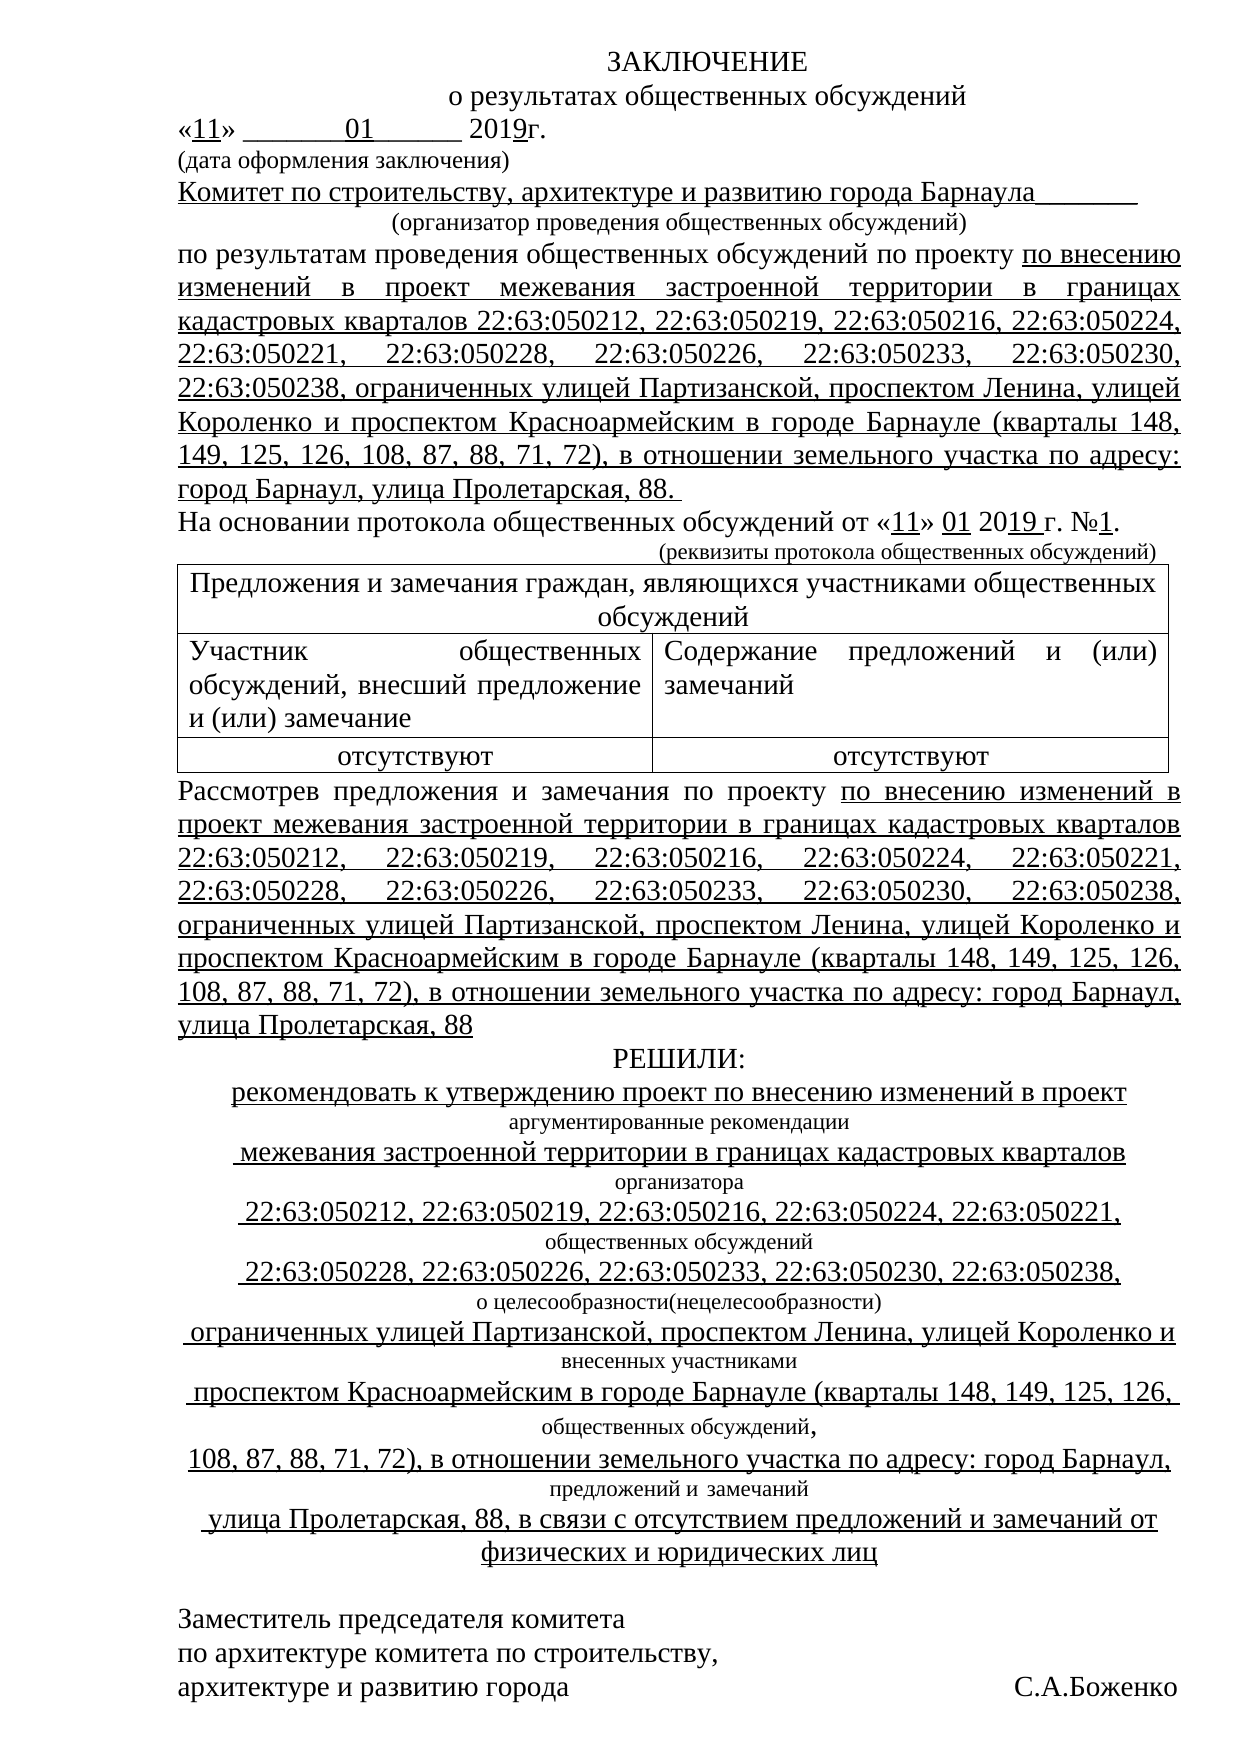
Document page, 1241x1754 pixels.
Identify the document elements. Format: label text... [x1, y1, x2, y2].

text внесенных участниками [177, 1348, 1181, 1374]
text 108, 87, 88, 71, 72), в отношении земельного участка по адресу: город Барнаул, [177, 1441, 1181, 1474]
text Рассмотрев предложения и замечания по проекту по внесению изменений в проект межевания застроенной территории в границах кадастровых кварталов 22:63:050212, 22:63:050219, 22:63:050216, 22:63:050224, 22:63:050221, 22:63:050228, 22:63:050226, 22:63:050233, 22:63:050230, 22:63:050238, ограниченных улицей Партизанской, проспектом Ленина, улицей Короленко и проспектом Красноармейским в городе Барнауле (кварталы 148, 149, 125, 126, 108, 87, 88, 71, 72), в отношении земельного участка по адресу: город Барнаул, улица Пролетарская, 88 [177, 773, 1181, 835]
text ограниченных улицей Партизанской, проспектом Ленина, улицей Короленко и [177, 1314, 1181, 1348]
text На основании протокола общественных обсуждений от «11» 01 2019 г. №1. [177, 504, 1181, 538]
text Заместитель председателя комитета [177, 1602, 1181, 1635]
text предложений и замечаний [177, 1474, 1181, 1501]
text проспектом Красноармейским в городе Барнауле (кварталы 148, 149, 125, 126, [177, 1374, 1181, 1407]
text аргументированные рекомендации [177, 1108, 1181, 1134]
text о результатах общественных обсуждений [177, 78, 1181, 111]
text (организатор проведения общественных обсуждений) [177, 207, 1181, 236]
text Рассмотрев предложения и замечания по проекту по внесению изменений в проект межевания застроенной территории в границах кадастровых кварталов 22:63:050212, 22:63:050219, 22:63:050216, 22:63:050224, 22:63:050221, 22:63:050228, 22:63:050226, 22:63:050233, 22:63:050230, 22:63:050238, ограниченных улицей Партизанской, проспектом Ленина, улицей Короленко и проспектом Красноармейским в городе Барнауле (кварталы 148, 149, 125, 126, 108, 87, 88, 71, 72), в отношении земельного участка по адресу: город Барнаул, улица Пролетарская, 88 [177, 836, 1181, 869]
text общественных обсуждений [177, 1228, 1181, 1254]
text 22:63:050228, 22:63:050226, 22:63:050233, 22:63:050230, 22:63:050238, [177, 1254, 1181, 1288]
text архитектуре и развитию города С.А.Боженко [177, 1669, 1181, 1702]
text о целесообразности(нецелесообразности) [177, 1288, 1181, 1314]
text по архитектуре комитета по строительству, [177, 1635, 1181, 1669]
text по результатам проведения общественных обсуждений по проекту по внесению изменений в проект межевания застроенной территории в границах кадастровых кварталов 22:63:050212, 22:63:050219, 22:63:050216, 22:63:050224, 22:63:050221, 22:63:050228, 22:63:050226, 22:63:050233, 22:63:050230, 22:63:050238, ограниченных улицей Партизанской, проспектом Ленина, улицей Короленко и проспектом Красноармейским в городе Барнауле (кварталы 148, 149, 125, 126, 108, 87, 88, 71, 72), в отношении земельного участка по адресу: город Барнаул, улица Пролетарская, 88. [177, 400, 1181, 433]
text 22:63:050212, 22:63:050219, 22:63:050216, 22:63:050224, 22:63:050221, [177, 1194, 1181, 1228]
text межевания застроенной территории в границах кадастровых кварталов [177, 1134, 1181, 1168]
table_cell отсутствуют [178, 738, 652, 772]
text общественных обсуждений, [177, 1407, 1181, 1441]
table_header Предложения и замечания граждан, являющихся участниками общественных обсуждений [178, 565, 1168, 632]
text (дата оформления заключения) [177, 145, 1181, 174]
text по результатам проведения общественных обсуждений по проекту по внесению изменений в проект межевания застроенной территории в границах кадастровых кварталов 22:63:050212, 22:63:050219, 22:63:050216, 22:63:050224, 22:63:050221, 22:63:050228, 22:63:050226, 22:63:050233, 22:63:050230, 22:63:050238, ограниченных улицей Партизанской, проспектом Ленина, улицей Короленко и проспектом Красноармейским в городе Барнауле (кварталы 148, 149, 125, 126, 108, 87, 88, 71, 72), в отношении земельного участка по адресу: город Барнаул, улица Пролетарская, 88. [177, 467, 1181, 504]
text улица Пролетарская, 88, в связи с отсутствием предложений и замечаний от физических и юридических лиц [177, 1501, 1181, 1568]
text Рассмотрев предложения и замечания по проекту по внесению изменений в проект межевания застроенной территории в границах кадастровых кварталов 22:63:050212, 22:63:050219, 22:63:050216, 22:63:050224, 22:63:050221, 22:63:050228, 22:63:050226, 22:63:050233, 22:63:050230, 22:63:050238, ограниченных улицей Партизанской, проспектом Ленина, улицей Короленко и проспектом Красноармейским в городе Барнауле (кварталы 148, 149, 125, 126, 108, 87, 88, 71, 72), в отношении земельного участка по адресу: город Барнаул, улица Пролетарская, 88 [177, 937, 1181, 969]
text Рассмотрев предложения и замечания по проекту по внесению изменений в проект межевания застроенной территории в границах кадастровых кварталов 22:63:050212, 22:63:050219, 22:63:050216, 22:63:050224, 22:63:050221, 22:63:050228, 22:63:050226, 22:63:050233, 22:63:050230, 22:63:050238, ограниченных улицей Партизанской, проспектом Ленина, улицей Короленко и проспектом Красноармейским в городе Барнауле (кварталы 148, 149, 125, 126, 108, 87, 88, 71, 72), в отношении земельного участка по адресу: город Барнаул, улица Пролетарская, 88 [177, 903, 1181, 936]
text (реквизиты протокола общественных обсуждений) [177, 538, 1181, 564]
text по результатам проведения общественных обсуждений по проекту по внесению изменений в проект межевания застроенной территории в границах кадастровых кварталов 22:63:050212, 22:63:050219, 22:63:050216, 22:63:050224, 22:63:050221, 22:63:050228, 22:63:050226, 22:63:050233, 22:63:050230, 22:63:050238, ограниченных улицей Партизанской, проспектом Ленина, улицей Короленко и проспектом Красноармейским в городе Барнауле (кварталы 148, 149, 125, 126, 108, 87, 88, 71, 72), в отношении земельного участка по адресу: город Барнаул, улица Пролетарская, 88. [177, 333, 1181, 366]
text ЗАКЛЮЧЕНИЕ [177, 44, 1181, 78]
text Рассмотрев предложения и замечания по проекту по внесению изменений в проект межевания застроенной территории в границах кадастровых кварталов 22:63:050212, 22:63:050219, 22:63:050216, 22:63:050224, 22:63:050221, 22:63:050228, 22:63:050226, 22:63:050233, 22:63:050230, 22:63:050238, ограниченных улицей Партизанской, проспектом Ленина, улицей Короленко и проспектом Красноармейским в городе Барнауле (кварталы 148, 149, 125, 126, 108, 87, 88, 71, 72), в отношении земельного участка по адресу: город Барнаул, улица Пролетарская, 88 [177, 1004, 1181, 1041]
text «11» _______01______ 2019г. [177, 111, 1181, 145]
text организатора [177, 1168, 1181, 1194]
table_cell Участник общественных обсуждений, внесший предложение и (или) замечание [178, 634, 652, 737]
text Рассмотрев предложения и замечания по проекту по внесению изменений в проект межевания застроенной территории в границах кадастровых кварталов 22:63:050212, 22:63:050219, 22:63:050216, 22:63:050224, 22:63:050221, 22:63:050228, 22:63:050226, 22:63:050233, 22:63:050230, 22:63:050238, ограниченных улицей Партизанской, проспектом Ленина, улицей Короленко и проспектом Красноармейским в городе Барнауле (кварталы 148, 149, 125, 126, 108, 87, 88, 71, 72), в отношении земельного участка по адресу: город Барнаул, улица Пролетарская, 88 [177, 970, 1181, 1003]
text рекомендовать к утверждению проект по внесению изменений в проект [177, 1074, 1181, 1108]
text РЕШИЛИ: [177, 1041, 1181, 1074]
text Комитет по строительству, архитектуре и развитию города Барнаула_______ [177, 174, 1181, 207]
table_cell отсутствуют [653, 738, 1168, 772]
text по результатам проведения общественных обсуждений по проекту по внесению изменений в проект межевания застроенной территории в границах кадастровых кварталов 22:63:050212, 22:63:050219, 22:63:050216, 22:63:050224, 22:63:050221, 22:63:050228, 22:63:050226, 22:63:050233, 22:63:050230, 22:63:050238, ограниченных улицей Партизанской, проспектом Ленина, улицей Короленко и проспектом Красноармейским в городе Барнауле (кварталы 148, 149, 125, 126, 108, 87, 88, 71, 72), в отношении земельного участка по адресу: город Барнаул, улица Пролетарская, 88. [177, 236, 1181, 299]
table_cell Содержание предложений и (или) замечаний [653, 634, 1168, 737]
text Рассмотрев предложения и замечания по проекту по внесению изменений в проект межевания застроенной территории в границах кадастровых кварталов 22:63:050212, 22:63:050219, 22:63:050216, 22:63:050224, 22:63:050221, 22:63:050228, 22:63:050226, 22:63:050233, 22:63:050230, 22:63:050238, ограниченных улицей Партизанской, проспектом Ленина, улицей Короленко и проспектом Красноармейским в городе Барнауле (кварталы 148, 149, 125, 126, 108, 87, 88, 71, 72), в отношении земельного участка по адресу: город Барнаул, улица Пролетарская, 88 [177, 870, 1181, 902]
